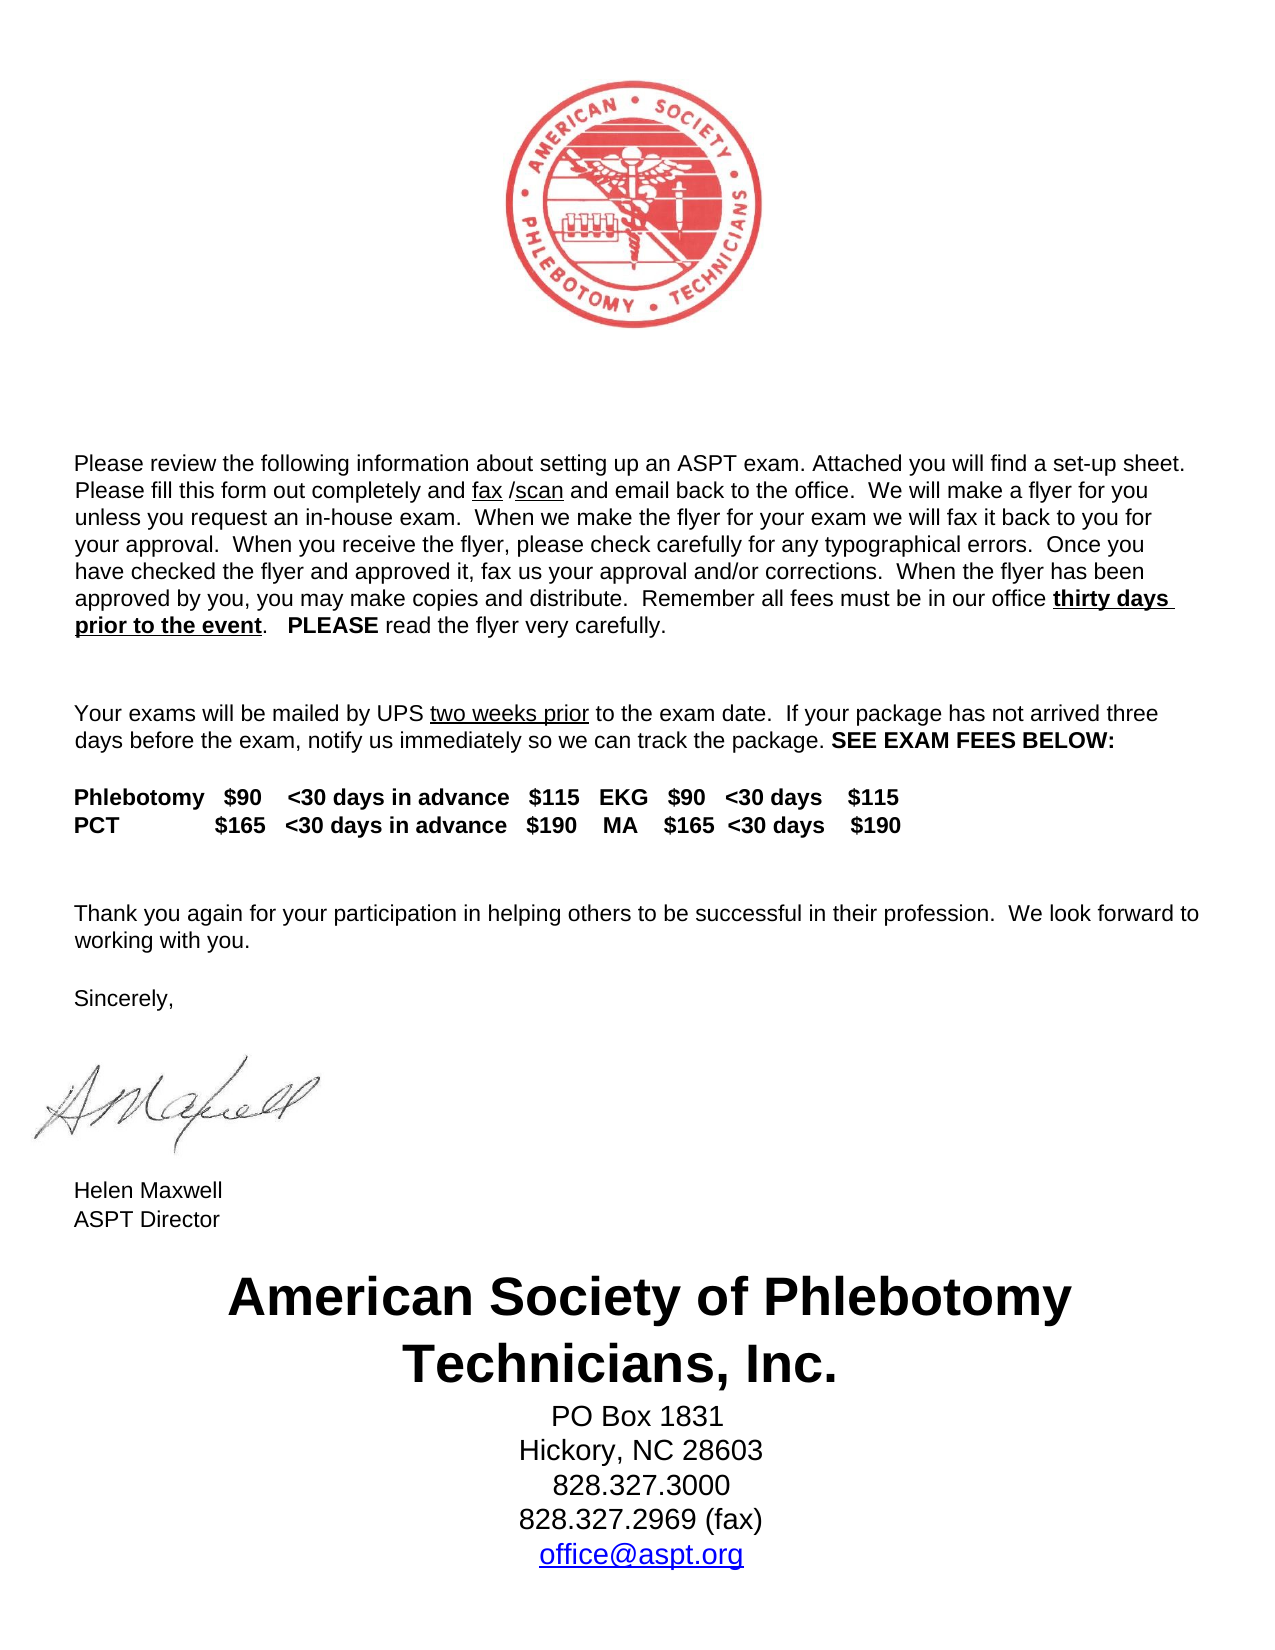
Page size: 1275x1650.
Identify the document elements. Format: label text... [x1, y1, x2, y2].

text 828.327.2969 (fax) office@aspt.org [464, 1502, 818, 1570]
text Hickory, NC 28603 828.327.3000 [464, 1433, 818, 1501]
text PO Box 1831 [464, 1399, 811, 1432]
text American Society of Phlebotomy Technicians, Inc. [0, 1264, 1241, 1394]
text Helen Maxwell [73, 1177, 1200, 1203]
text PCT $165 <30 days in advance $190 MA $165 <30 days $190 [73, 812, 1200, 839]
text ASPT Director [73, 1206, 1200, 1232]
text Phlebotomy $90 <30 days in advance $115 EKG $90 <30 days $115 [73, 784, 1200, 810]
text Please review the following information about setting up an ASPT exam. Attached you will find a set-up sheet. Please fill this form out completely and fax /scan and email back to the office. We will make a flyer for you unless you request an in-house exam. When we make the flyer for your exam we will fax it back to you for your approval. When you receive the flyer, please check carefully for any typographical errors. Once you have checked the flyer and approved it, fax us your approval and/or corrections. When the flyer has been approved by you, you may make copies and distribute. Remember all fees must be in our office thirty days prior to the event. PLEASE read the flyer very carefully. [73, 450, 1200, 639]
picture [21, 1044, 333, 1160]
picture [503, 79, 764, 330]
text Sincerely, [73, 985, 1200, 1012]
text Thank you again for your participation in helping others to be successful in their profession. We look forward to working with you. [73, 899, 1200, 953]
text Your exams will be mailed by UPS two weeks prior to the exam date. If your package has not arrived three days before the exam, notify us immediately so we can track the package. SEE EXAM FEES BELOW: [73, 699, 1200, 753]
